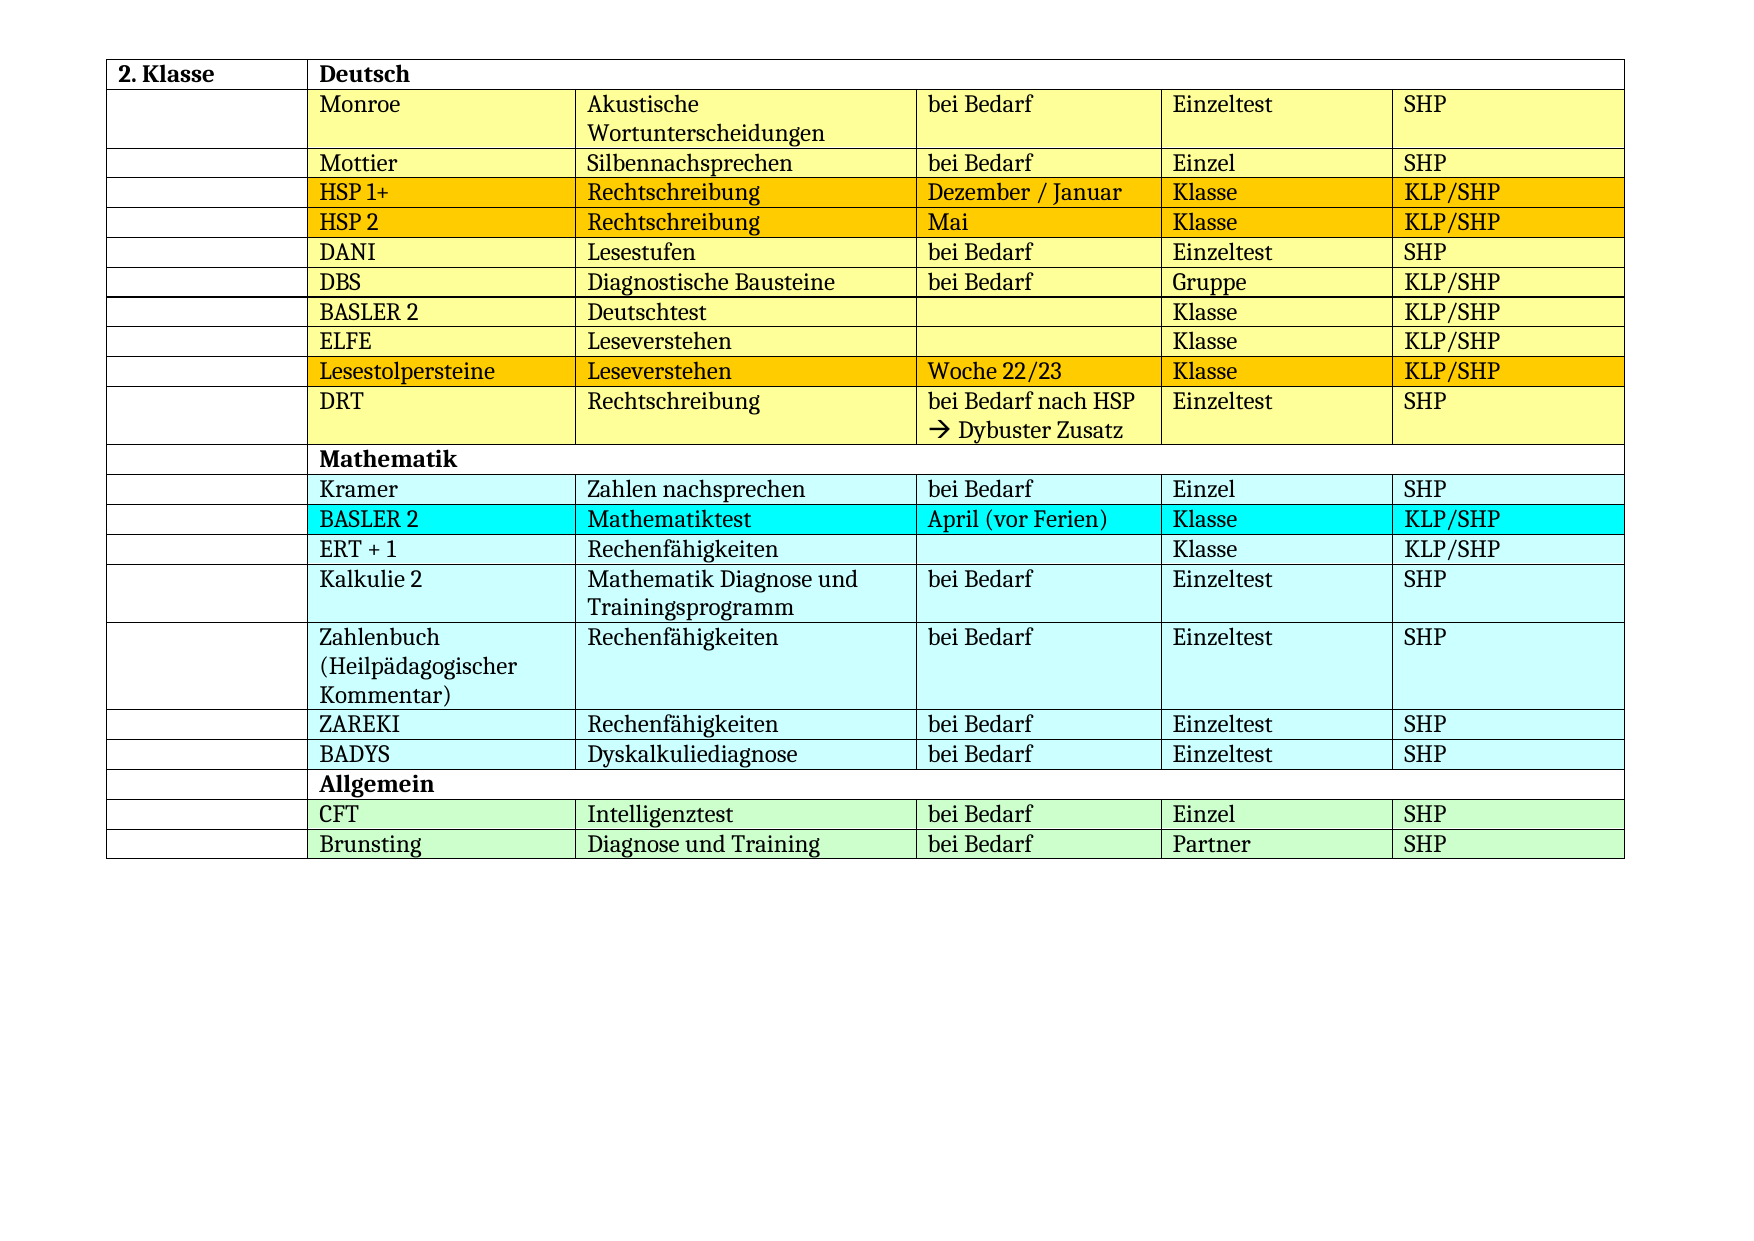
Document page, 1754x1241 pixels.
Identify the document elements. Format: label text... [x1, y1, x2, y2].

table_cell bei Bedarf [917, 90, 1161, 147]
table_cell Klasse [1162, 208, 1392, 237]
table_cell [107, 149, 307, 177]
table_cell SHP [1393, 565, 1624, 622]
table_cell Kalkulie 2 [308, 565, 575, 622]
table_cell SHP [1393, 710, 1624, 739]
table_cell KLP/SHP [1393, 535, 1624, 563]
table_cell bei Bedarf [917, 830, 1161, 858]
table_cell Einzeltest [1162, 565, 1392, 622]
table_cell ZAREKI [308, 710, 575, 739]
table_cell Silbennachsprechen [576, 149, 916, 177]
table_cell Mathematiktest [576, 505, 916, 534]
table_cell [107, 268, 307, 296]
table_cell Diagnostische Bausteine [576, 268, 916, 296]
table_cell [107, 445, 307, 474]
table_cell SHP [1393, 740, 1624, 769]
table_cell Einzel [1162, 475, 1392, 504]
table_cell bei Bedarf [917, 149, 1161, 177]
table_cell [107, 238, 307, 267]
table_cell Mathematik Diagnose und Trainingsprogramm [576, 565, 916, 622]
table_cell Rechenfähigkeiten [576, 623, 916, 709]
table_cell [107, 327, 307, 356]
table_cell Brunsting [308, 830, 575, 858]
table_cell Dezember / Januar [917, 178, 1161, 207]
table_cell bei Bedarf [917, 565, 1161, 622]
table_cell BADYS [308, 740, 575, 769]
table_cell bei Bedarf [917, 623, 1161, 709]
table_cell Einzeltest [1162, 623, 1392, 709]
table_cell [107, 830, 307, 858]
table_cell KLP/SHP [1393, 327, 1624, 356]
table_cell [107, 770, 307, 799]
table_cell Rechenfähigkeiten [576, 535, 916, 563]
table_cell ERT + 1 [308, 535, 575, 563]
table_cell Klasse [1162, 327, 1392, 356]
table_cell bei Bedarf [917, 710, 1161, 739]
table_cell bei Bedarf nach HSP Dybuster Zusatz [917, 387, 1161, 444]
table_cell Kramer [308, 475, 575, 504]
table_cell April (vor Ferien) [917, 505, 1161, 534]
table_cell Zahlen nachsprechen [576, 475, 916, 504]
table_cell Zahlenbuch (Heilpädagogischer Kommentar) [308, 623, 575, 709]
table_cell Mathematik [308, 445, 1624, 474]
table_cell Leseverstehen [576, 327, 916, 356]
table_cell [107, 475, 307, 504]
table_cell KLP/SHP [1393, 505, 1624, 534]
table_cell Lesestufen [576, 238, 916, 267]
table_cell Einzeltest [1162, 387, 1392, 444]
table_cell Akustische Wortunterscheidungen [576, 90, 916, 147]
table_cell Klasse [1162, 298, 1392, 326]
table_cell Woche 22/23 [917, 357, 1161, 386]
table_cell [107, 208, 307, 237]
table_cell [107, 178, 307, 207]
table_cell SHP [1393, 238, 1624, 267]
table_cell Klasse [1162, 357, 1392, 386]
table_cell SHP [1393, 90, 1624, 147]
table_cell Monroe [308, 90, 575, 147]
table_cell Rechtschreibung [576, 178, 916, 207]
table_cell SHP [1393, 387, 1624, 444]
table_cell [917, 298, 1161, 326]
table_cell Einzeltest [1162, 90, 1392, 147]
table_cell Intelligenztest [576, 800, 916, 828]
table_cell BASLER 2 [308, 505, 575, 534]
table_cell DANI [308, 238, 575, 267]
table_cell [107, 298, 307, 326]
table_cell ELFE [308, 327, 575, 356]
table_cell Mai [917, 208, 1161, 237]
table_cell bei Bedarf [917, 475, 1161, 504]
table_header 2. Klasse [107, 60, 307, 89]
table_cell bei Bedarf [917, 740, 1161, 769]
table_cell Dyskalkuliediagnose [576, 740, 916, 769]
table_cell Deutschtest [576, 298, 916, 326]
table_cell bei Bedarf [917, 238, 1161, 267]
table_cell [917, 327, 1161, 356]
table_cell Einzel [1162, 149, 1392, 177]
table_cell DBS [308, 268, 575, 296]
table_cell Partner [1162, 830, 1392, 858]
table_cell KLP/SHP [1393, 268, 1624, 296]
table_cell Leseverstehen [576, 357, 916, 386]
table_cell [107, 710, 307, 739]
table_cell [107, 535, 307, 563]
table_cell Klasse [1162, 505, 1392, 534]
table_cell Rechtschreibung [576, 387, 916, 444]
table_cell Klasse [1162, 178, 1392, 207]
table_cell Rechenfähigkeiten [576, 710, 916, 739]
table_cell [107, 505, 307, 534]
table_cell KLP/SHP [1393, 298, 1624, 326]
table_header Deutsch [308, 60, 1624, 89]
table_cell [917, 535, 1161, 563]
table_cell BASLER 2 [308, 298, 575, 326]
table_cell [107, 623, 307, 709]
table_cell [107, 357, 307, 386]
table_cell SHP [1393, 623, 1624, 709]
table_cell CFT [308, 800, 575, 828]
table_cell SHP [1393, 149, 1624, 177]
table_cell Diagnose und Training [576, 830, 916, 858]
table_cell SHP [1393, 475, 1624, 504]
table_cell [107, 800, 307, 828]
table_cell Gruppe [1162, 268, 1392, 296]
table_cell Einzel [1162, 800, 1392, 828]
table_cell HSP 2 [308, 208, 575, 237]
table_cell Klasse [1162, 535, 1392, 563]
table_cell [107, 90, 307, 147]
table_cell bei Bedarf [917, 800, 1161, 828]
table_cell Rechtschreibung [576, 208, 916, 237]
table_cell Einzeltest [1162, 710, 1392, 739]
table_cell Einzeltest [1162, 740, 1392, 769]
table_cell SHP [1393, 800, 1624, 828]
table_cell bei Bedarf [917, 268, 1161, 296]
table_cell Lesestolpersteine [308, 357, 575, 386]
table_cell Mottier [308, 149, 575, 177]
table_cell Allgemein [308, 770, 1624, 799]
table_cell KLP/SHP [1393, 178, 1624, 207]
table_cell KLP/SHP [1393, 208, 1624, 237]
table_cell KLP/SHP [1393, 357, 1624, 386]
table_cell [107, 387, 307, 444]
table_cell Einzeltest [1162, 238, 1392, 267]
table_cell DRT [308, 387, 575, 444]
table_cell [107, 740, 307, 769]
table_cell SHP [1393, 830, 1624, 858]
table_cell HSP 1+ [308, 178, 575, 207]
table_cell [107, 565, 307, 622]
